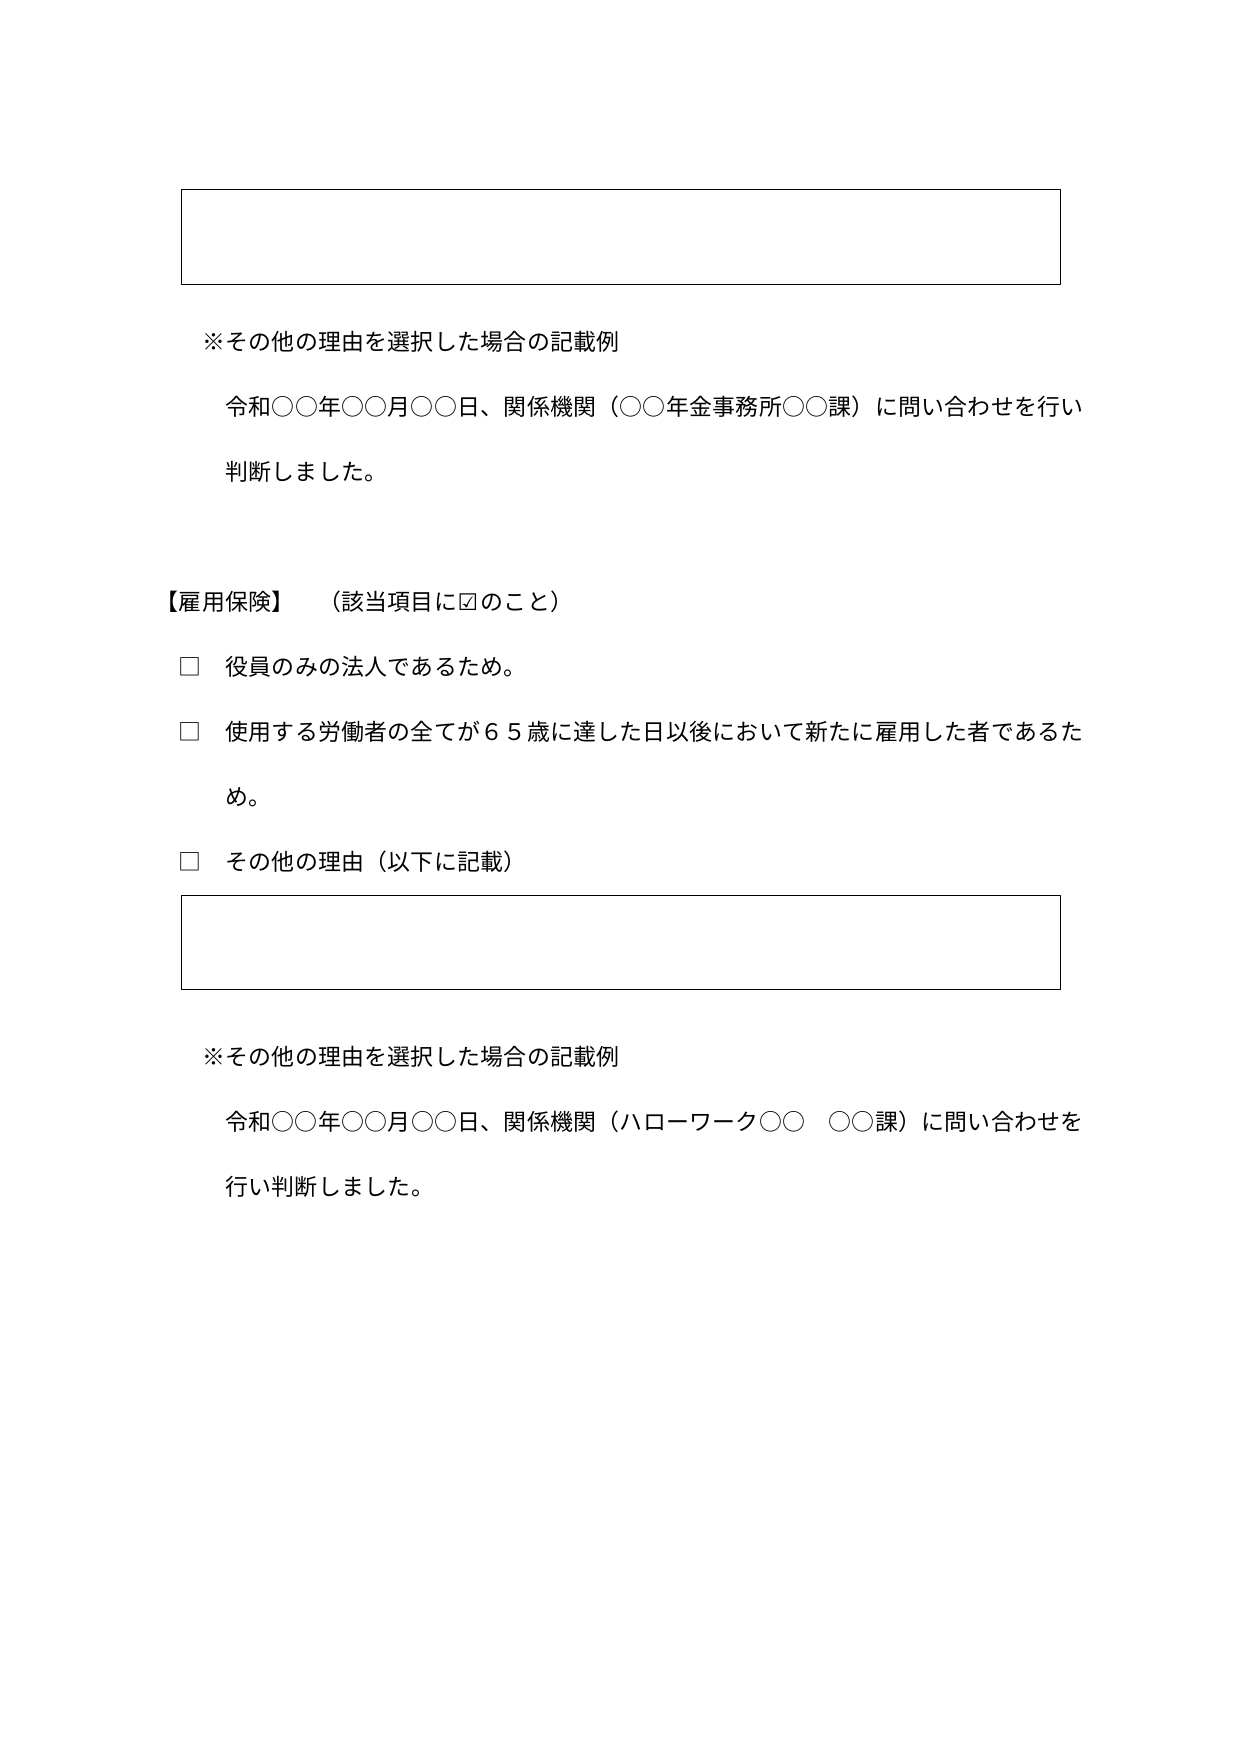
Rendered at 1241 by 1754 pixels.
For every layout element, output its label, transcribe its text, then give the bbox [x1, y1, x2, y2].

text ※その他の理由を選択した場合の記載例 [156, 1023, 1085, 1088]
text ※その他の理由を選択した場合の記載例 [156, 308, 1085, 373]
text 【雇用保険】 （該当項目に☑のこと） [156, 568, 1085, 633]
text 令和○○年○○月○○日、関係機関（○○年金事務所○○課）に問い合わせを行い判断しました。 [156, 373, 1085, 503]
text 令和○○年○○月○○日、関係機関（ハローワーク○○ ○○課）に問い合わせを行い判断しました。 [156, 1088, 1085, 1218]
text □ 役員のみの法人であるため。 [156, 633, 1085, 698]
text □ その他の理由（以下に記載） [156, 828, 1085, 893]
text □ 使用する労働者の全てが６５歳に達した日以後において新たに雇用した者であるため。 [156, 698, 1085, 828]
